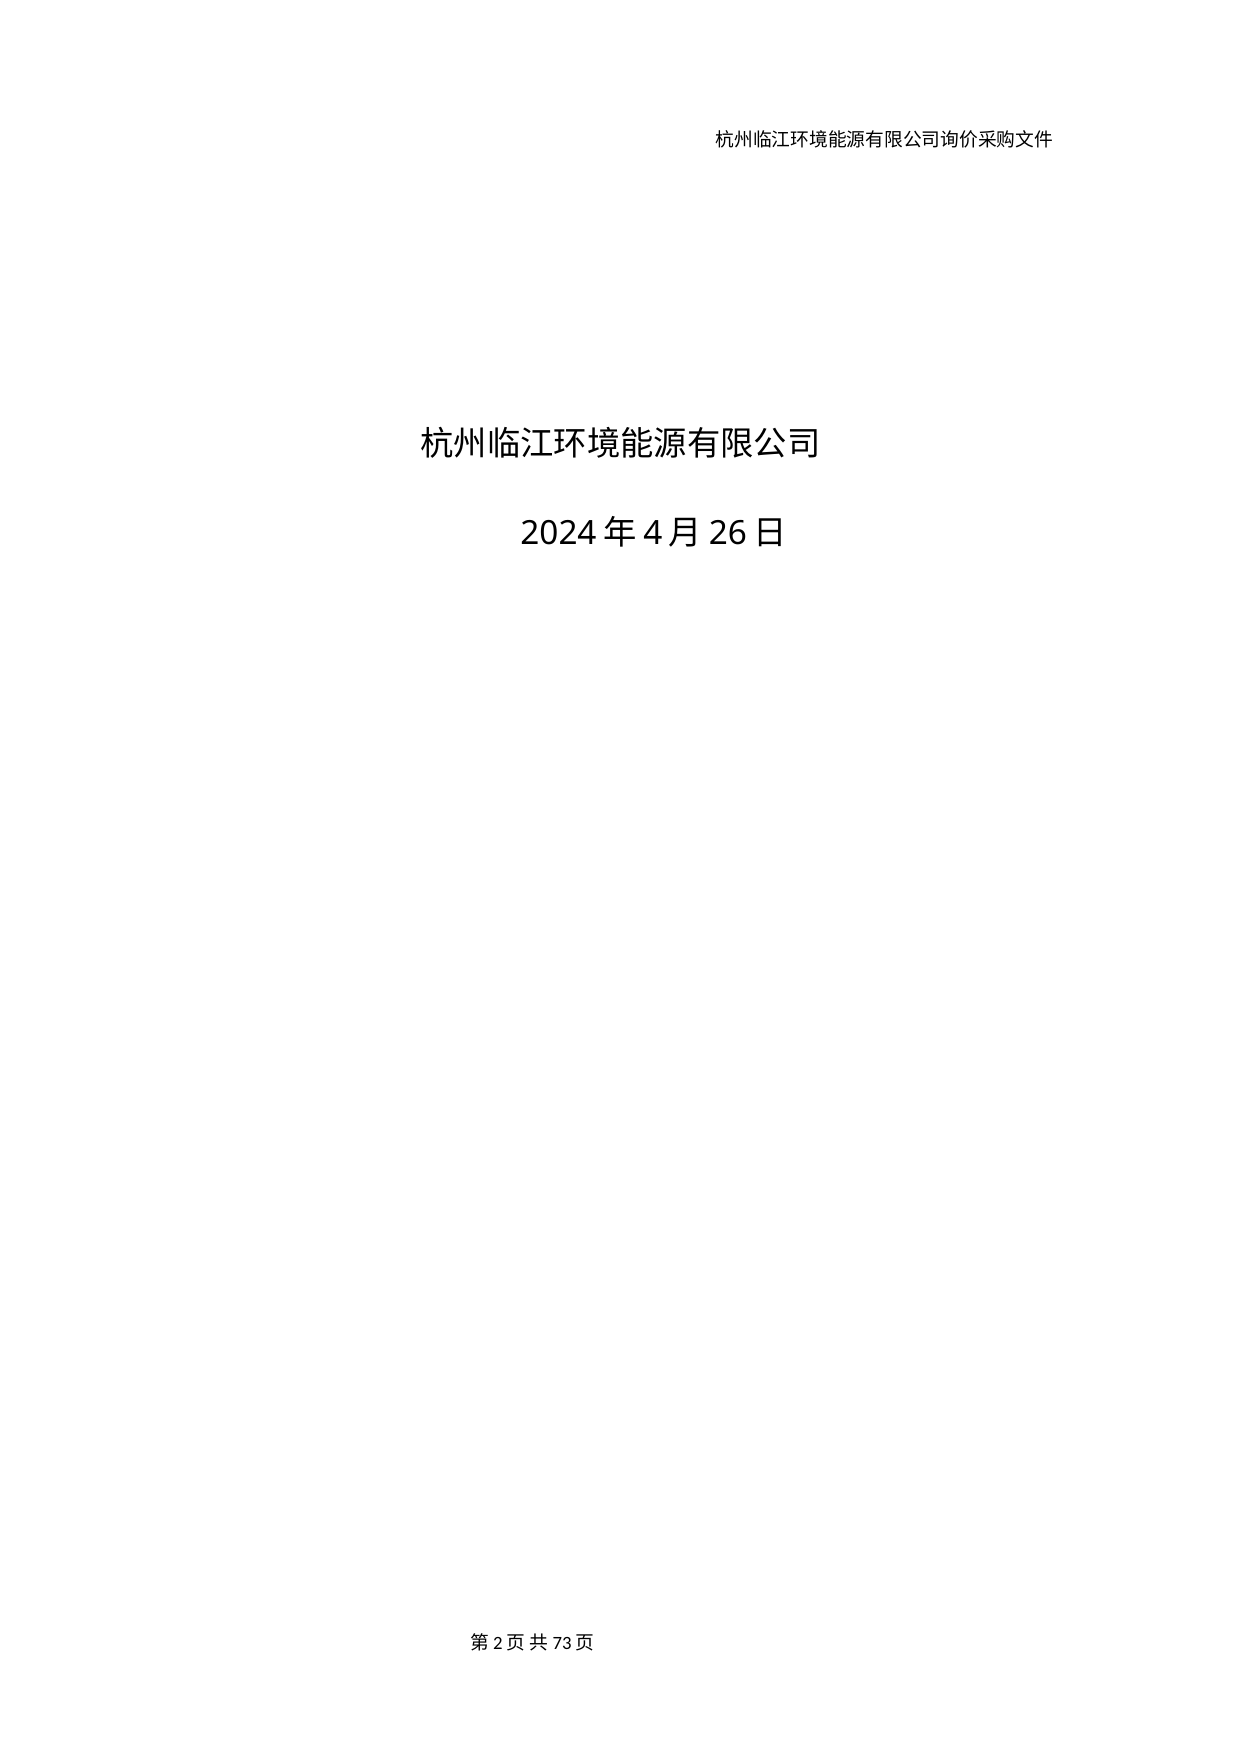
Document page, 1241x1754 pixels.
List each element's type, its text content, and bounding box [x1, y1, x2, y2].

text 2024年4月26日 [187, 497, 1053, 562]
text 杭州临江环境能源有限公司 [187, 408, 1053, 473]
